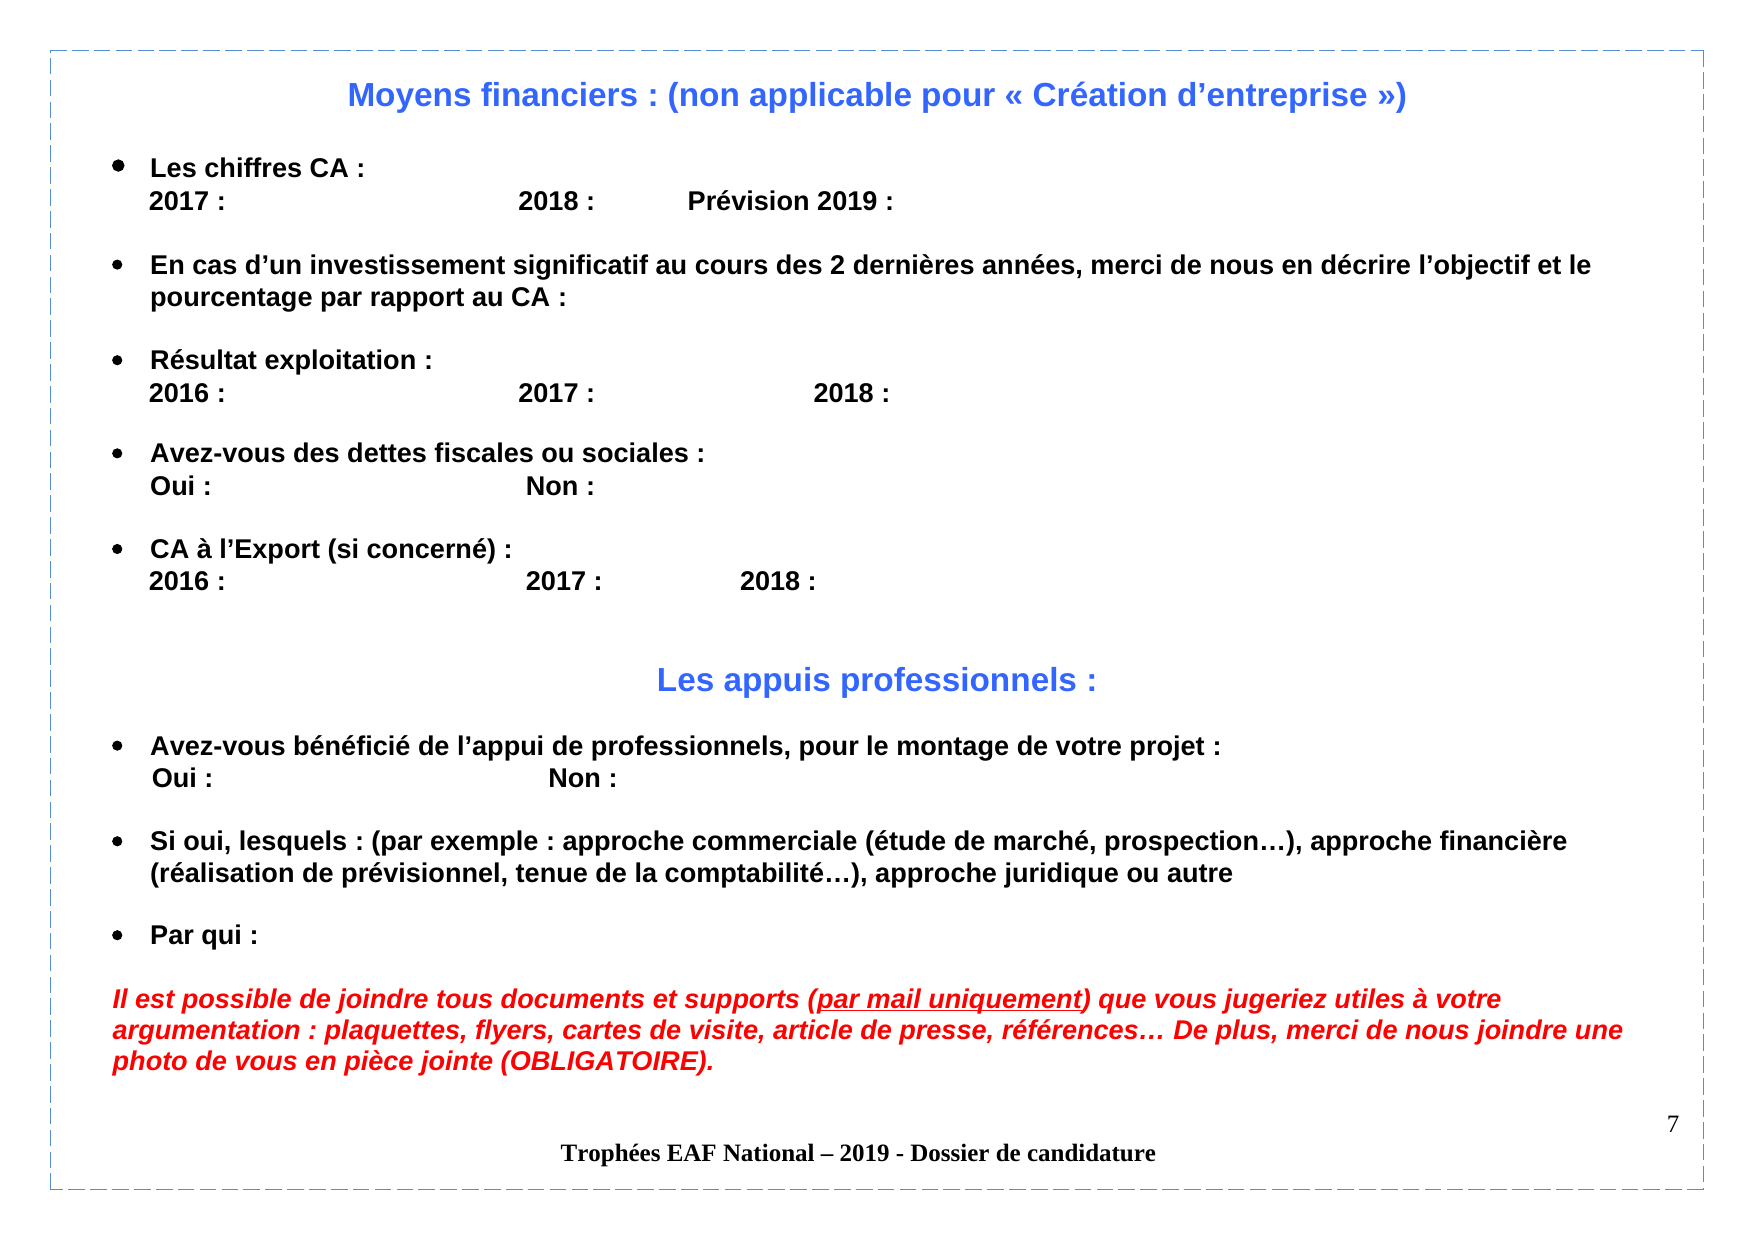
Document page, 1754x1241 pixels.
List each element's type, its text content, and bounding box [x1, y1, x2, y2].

list CA à l’Export (si concerné) : [112, 533, 1679, 564]
list Les chiffres CA : [112, 152, 1679, 184]
list Résultat exploitation : [112, 344, 1679, 376]
list Par qui : [112, 918, 1679, 951]
text Oui : Non : [150, 469, 1679, 502]
list Avez-vous des dettes fiscales ou sociales : [112, 437, 1679, 469]
text Les appuis professionnels : [75, 660, 1679, 698]
list Si oui, lesquels : (par exemple : approche commerciale (étude de marché, prospection…), approche financière (réalisation de prévisionnel, tenue de la comptabilité…), approche juridique ou autre [112, 825, 1679, 888]
text 2017 : 2018 : Prévision 2019 : [75, 184, 1679, 217]
list Avez-vous bénéficié de l’appui de professionnels, pour le montage de votre projet : [112, 730, 1679, 761]
text 2016 : 2017 : 2018 : [75, 376, 1679, 409]
list En cas d’un investissement significatif au cours des 2 dernières années, merci de nous en décrire l’objectif et le pourcentage par rapport au CA : [112, 249, 1679, 313]
text Moyens financiers : (non applicable pour « Création d’entreprise ») [75, 75, 1679, 113]
text Il est possible de joindre tous documents et supports (par mail uniquement) que vous jugeriez utiles à votre argumentation : plaquettes, flyers, cartes de visite, article de presse, références… De plus, merci de nous joindre une photo de vous en pièce jointe (OBLIGATOIRE). [112, 983, 1679, 1076]
text 2016 : 2017 : 2018 : [75, 564, 1679, 597]
text Oui : Non : [152, 761, 1679, 794]
